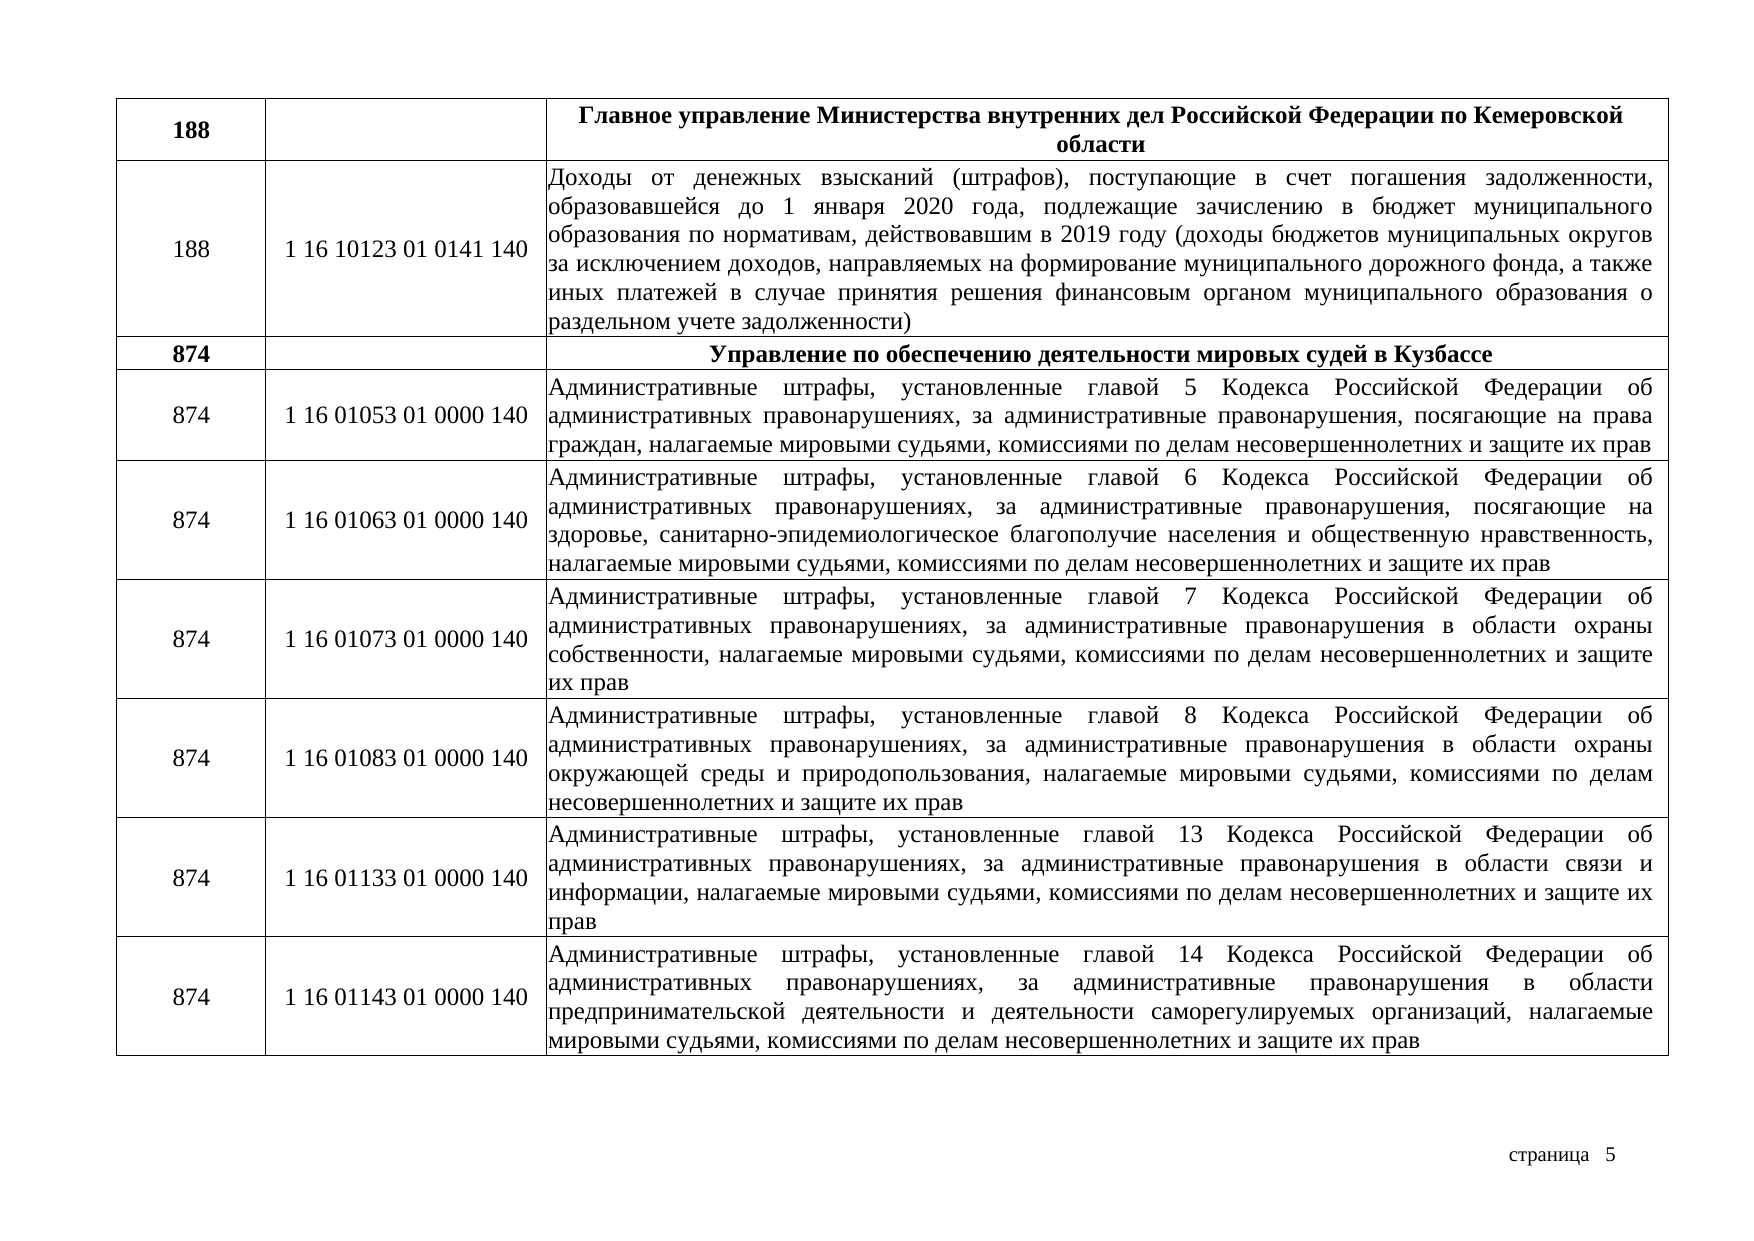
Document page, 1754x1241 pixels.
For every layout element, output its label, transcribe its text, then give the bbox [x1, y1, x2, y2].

table_cell Административные штрафы, установленные главой 8 Кодекса Российской Федерации об административных правонарушениях, за административные правонарушения в области охраны окружающей среды и природопользования, налагаемые мировыми судьями, комиссиями по делам несовершеннолетних и защите их прав [547, 699, 1668, 817]
table_cell Управление по обеспечению деятельности мировых судей в Кузбассе [547, 337, 1668, 369]
table_cell 874 [117, 370, 265, 459]
table_cell 874 [117, 337, 265, 369]
table_cell 1 16 01053 01 0000 140 [266, 370, 546, 459]
table_cell 874 [117, 699, 265, 817]
table_cell 188 [117, 161, 265, 336]
table_cell 1 16 01143 01 0000 140 [266, 937, 546, 1055]
table_cell [266, 99, 546, 159]
table_cell Административные штрафы, установленные главой 6 Кодекса Российской Федерации об административных правонарушениях, за административные правонарушения, посягающие на здоровье, санитарно-эпидемиологическое благополучие населения и общественную нравственность, налагаемые мировыми судьями, комиссиями по делам несовершеннолетних и защите их прав [547, 461, 1668, 579]
table_cell Административные штрафы, установленные главой 5 Кодекса Российской Федерации об административных правонарушениях, за административные правонарушения, посягающие на права граждан, налагаемые мировыми судьями, комиссиями по делам несовершеннолетних и защите их прав [547, 370, 1668, 459]
table_cell 874 [117, 461, 265, 579]
table_cell 1 16 10123 01 0141 140 [266, 161, 546, 336]
table_cell 1 16 01083 01 0000 140 [266, 699, 546, 817]
table_cell 1 16 01133 01 0000 140 [266, 818, 546, 936]
table_cell 874 [117, 580, 265, 698]
table_cell 874 [117, 818, 265, 936]
table_cell Административные штрафы, установленные главой 14 Кодекса Российской Федерации об административных правонарушениях, за административные правонарушения в области предпринимательской деятельности и деятельности саморегулируемых организаций, налагаемые мировыми судьями, комиссиями по делам несовершеннолетних и защите их прав [547, 937, 1668, 1055]
table_cell [266, 337, 546, 369]
table_cell 1 16 01073 01 0000 140 [266, 580, 546, 698]
table_cell Административные штрафы, установленные главой 13 Кодекса Российской Федерации об административных правонарушениях, за административные правонарушения в области связи и информации, налагаемые мировыми судьями, комиссиями по делам несовершеннолетних и защите их прав [547, 818, 1668, 936]
table_cell Главное управление Министерства внутренних дел Российской Федерации по Кемеровской области [547, 99, 1668, 159]
table_cell 874 [117, 937, 265, 1055]
table_cell 1 16 01063 01 0000 140 [266, 461, 546, 579]
table_cell Административные штрафы, установленные главой 7 Кодекса Российской Федерации об административных правонарушениях, за административные правонарушения в области охраны собственности, налагаемые мировыми судьями, комиссиями по делам несовершеннолетних и защите их прав [547, 580, 1668, 698]
table_cell 188 [117, 99, 265, 159]
